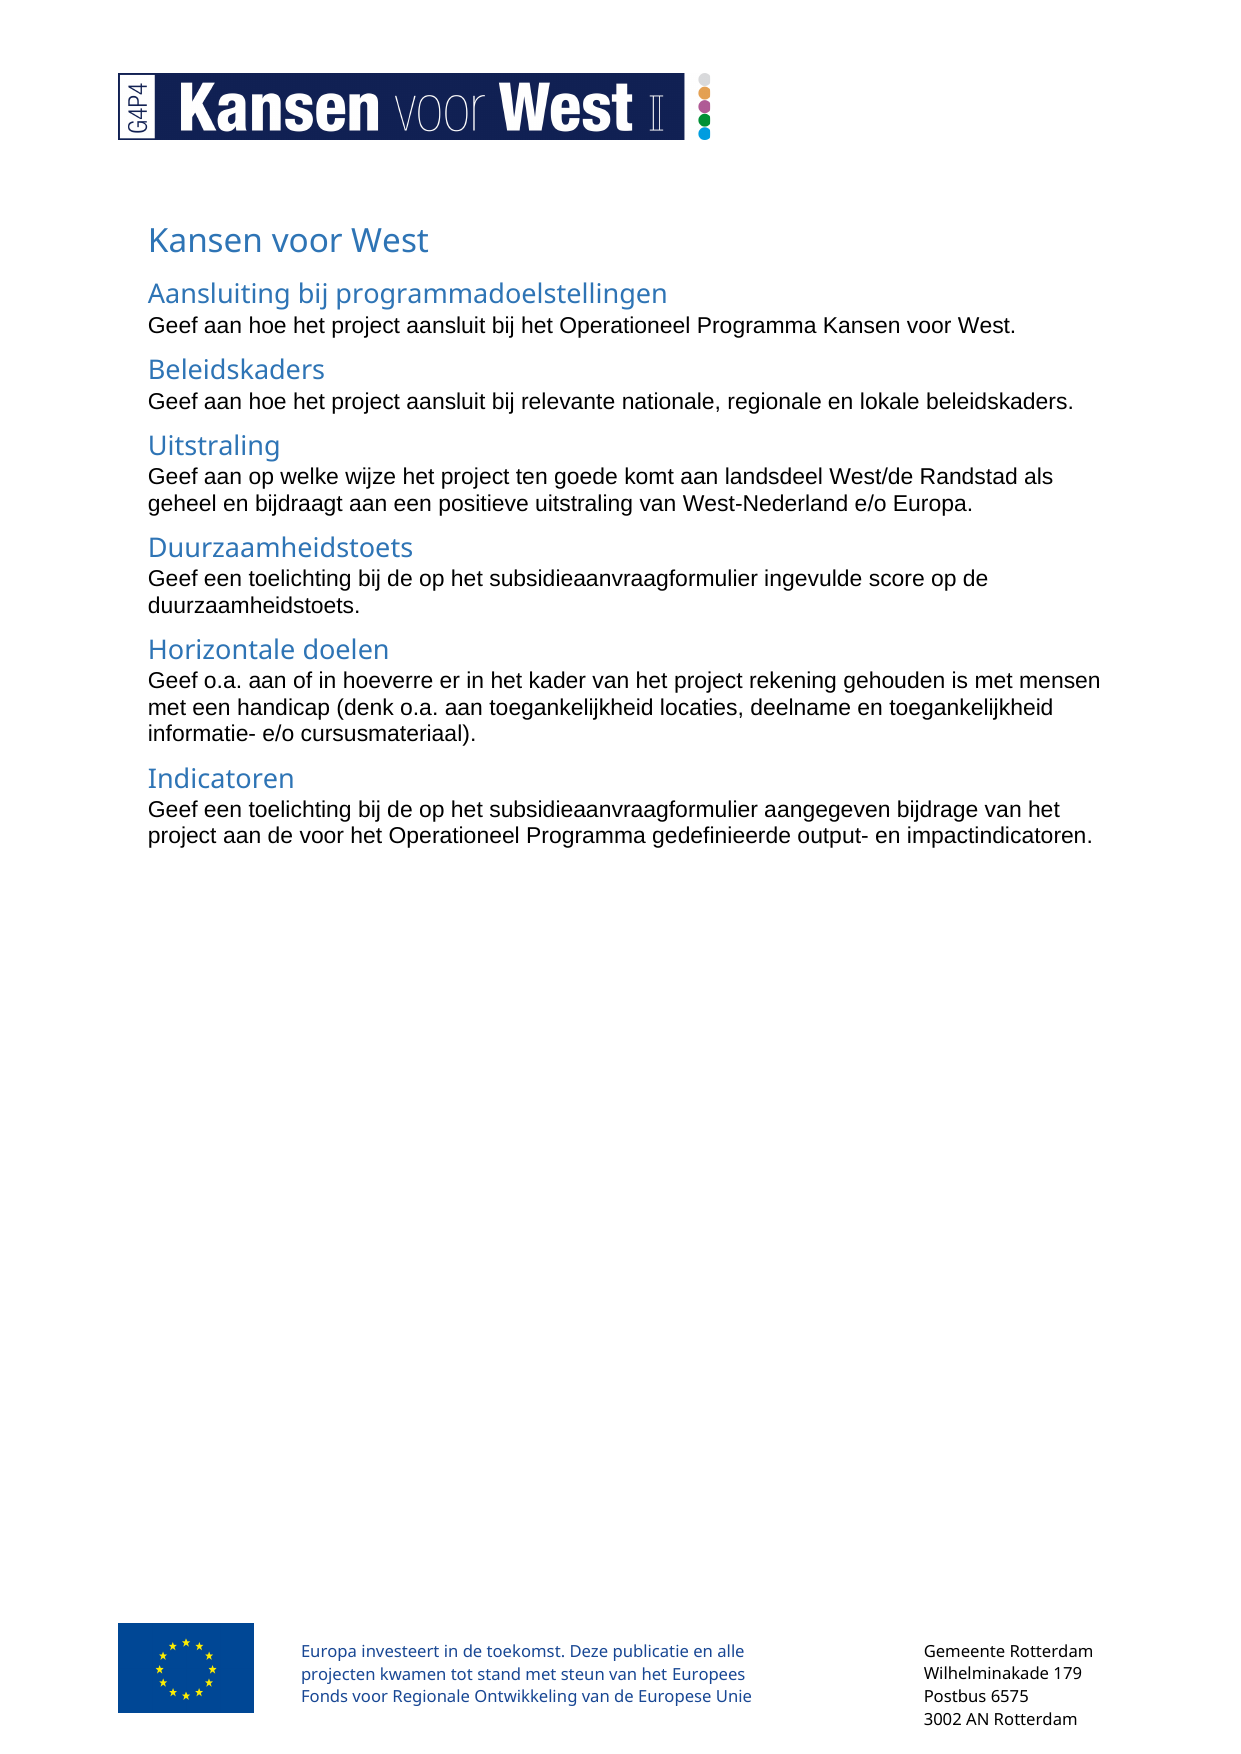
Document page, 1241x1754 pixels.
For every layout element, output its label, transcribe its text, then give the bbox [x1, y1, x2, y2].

subtitle Indicatoren [148, 759, 1123, 796]
text Geef aan op welke wijze het project ten goede komt aan landsdeel West/de Randstad als geheel en bijdraagt aan een positieve uitstraling van West-Nederland e/o Europa. [148, 463, 1123, 516]
text Geef aan hoe het project aansluit bij relevante nationale, regionale en lokale beleidskaders. [148, 388, 1123, 414]
subtitle Kansen voor West [148, 217, 1123, 262]
subtitle Uitstraling [148, 426, 1123, 463]
subtitle Aansluiting bij programmadoelstellingen [148, 275, 1123, 312]
text Geef een toelichting bij de op het subsidieaanvraagformulier ingevulde score op de duurzaamheidstoets. [148, 565, 1123, 618]
text Geef aan hoe het project aansluit bij het Operationeel Programma Kansen voor West. [148, 312, 1123, 338]
subtitle Horizontale doelen [148, 631, 1123, 667]
subtitle Beleidskaders [148, 351, 1123, 388]
picture [118, 73, 711, 140]
text Geef o.a. aan of in hoeverre er in het kader van het project rekening gehouden is met mensen met een handicap (denk o.a. aan toegankelijkheid locaties, deelname en toegankelijkheid informatie- e/o cursusmateriaal). [148, 667, 1123, 747]
subtitle Duurzaamheidstoets [148, 528, 1123, 565]
text Geef een toelichting bij de op het subsidieaanvraagformulier aangegeven bijdrage van het project aan de voor het Operationeel Programma gedefinieerde output- en impactindicatoren. [148, 796, 1123, 849]
picture [118, 1623, 254, 1713]
